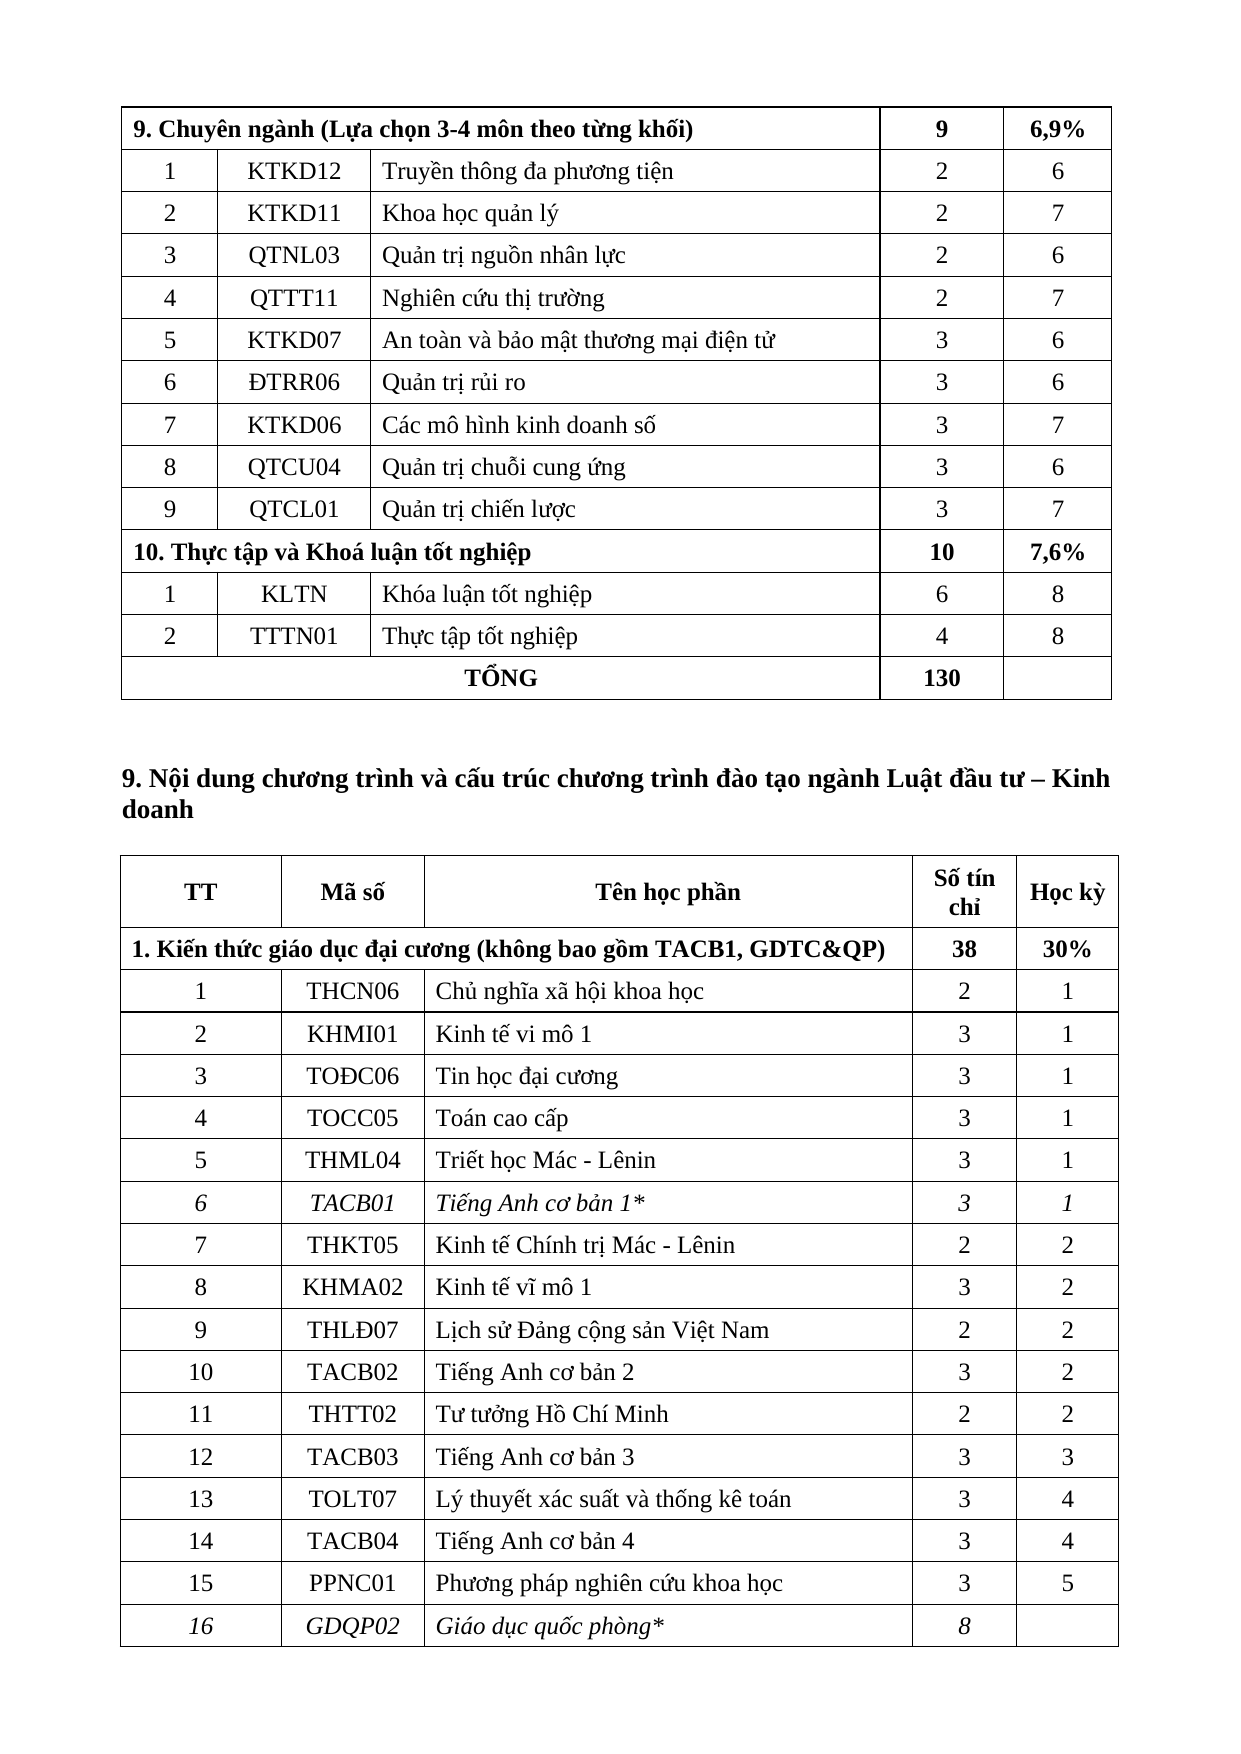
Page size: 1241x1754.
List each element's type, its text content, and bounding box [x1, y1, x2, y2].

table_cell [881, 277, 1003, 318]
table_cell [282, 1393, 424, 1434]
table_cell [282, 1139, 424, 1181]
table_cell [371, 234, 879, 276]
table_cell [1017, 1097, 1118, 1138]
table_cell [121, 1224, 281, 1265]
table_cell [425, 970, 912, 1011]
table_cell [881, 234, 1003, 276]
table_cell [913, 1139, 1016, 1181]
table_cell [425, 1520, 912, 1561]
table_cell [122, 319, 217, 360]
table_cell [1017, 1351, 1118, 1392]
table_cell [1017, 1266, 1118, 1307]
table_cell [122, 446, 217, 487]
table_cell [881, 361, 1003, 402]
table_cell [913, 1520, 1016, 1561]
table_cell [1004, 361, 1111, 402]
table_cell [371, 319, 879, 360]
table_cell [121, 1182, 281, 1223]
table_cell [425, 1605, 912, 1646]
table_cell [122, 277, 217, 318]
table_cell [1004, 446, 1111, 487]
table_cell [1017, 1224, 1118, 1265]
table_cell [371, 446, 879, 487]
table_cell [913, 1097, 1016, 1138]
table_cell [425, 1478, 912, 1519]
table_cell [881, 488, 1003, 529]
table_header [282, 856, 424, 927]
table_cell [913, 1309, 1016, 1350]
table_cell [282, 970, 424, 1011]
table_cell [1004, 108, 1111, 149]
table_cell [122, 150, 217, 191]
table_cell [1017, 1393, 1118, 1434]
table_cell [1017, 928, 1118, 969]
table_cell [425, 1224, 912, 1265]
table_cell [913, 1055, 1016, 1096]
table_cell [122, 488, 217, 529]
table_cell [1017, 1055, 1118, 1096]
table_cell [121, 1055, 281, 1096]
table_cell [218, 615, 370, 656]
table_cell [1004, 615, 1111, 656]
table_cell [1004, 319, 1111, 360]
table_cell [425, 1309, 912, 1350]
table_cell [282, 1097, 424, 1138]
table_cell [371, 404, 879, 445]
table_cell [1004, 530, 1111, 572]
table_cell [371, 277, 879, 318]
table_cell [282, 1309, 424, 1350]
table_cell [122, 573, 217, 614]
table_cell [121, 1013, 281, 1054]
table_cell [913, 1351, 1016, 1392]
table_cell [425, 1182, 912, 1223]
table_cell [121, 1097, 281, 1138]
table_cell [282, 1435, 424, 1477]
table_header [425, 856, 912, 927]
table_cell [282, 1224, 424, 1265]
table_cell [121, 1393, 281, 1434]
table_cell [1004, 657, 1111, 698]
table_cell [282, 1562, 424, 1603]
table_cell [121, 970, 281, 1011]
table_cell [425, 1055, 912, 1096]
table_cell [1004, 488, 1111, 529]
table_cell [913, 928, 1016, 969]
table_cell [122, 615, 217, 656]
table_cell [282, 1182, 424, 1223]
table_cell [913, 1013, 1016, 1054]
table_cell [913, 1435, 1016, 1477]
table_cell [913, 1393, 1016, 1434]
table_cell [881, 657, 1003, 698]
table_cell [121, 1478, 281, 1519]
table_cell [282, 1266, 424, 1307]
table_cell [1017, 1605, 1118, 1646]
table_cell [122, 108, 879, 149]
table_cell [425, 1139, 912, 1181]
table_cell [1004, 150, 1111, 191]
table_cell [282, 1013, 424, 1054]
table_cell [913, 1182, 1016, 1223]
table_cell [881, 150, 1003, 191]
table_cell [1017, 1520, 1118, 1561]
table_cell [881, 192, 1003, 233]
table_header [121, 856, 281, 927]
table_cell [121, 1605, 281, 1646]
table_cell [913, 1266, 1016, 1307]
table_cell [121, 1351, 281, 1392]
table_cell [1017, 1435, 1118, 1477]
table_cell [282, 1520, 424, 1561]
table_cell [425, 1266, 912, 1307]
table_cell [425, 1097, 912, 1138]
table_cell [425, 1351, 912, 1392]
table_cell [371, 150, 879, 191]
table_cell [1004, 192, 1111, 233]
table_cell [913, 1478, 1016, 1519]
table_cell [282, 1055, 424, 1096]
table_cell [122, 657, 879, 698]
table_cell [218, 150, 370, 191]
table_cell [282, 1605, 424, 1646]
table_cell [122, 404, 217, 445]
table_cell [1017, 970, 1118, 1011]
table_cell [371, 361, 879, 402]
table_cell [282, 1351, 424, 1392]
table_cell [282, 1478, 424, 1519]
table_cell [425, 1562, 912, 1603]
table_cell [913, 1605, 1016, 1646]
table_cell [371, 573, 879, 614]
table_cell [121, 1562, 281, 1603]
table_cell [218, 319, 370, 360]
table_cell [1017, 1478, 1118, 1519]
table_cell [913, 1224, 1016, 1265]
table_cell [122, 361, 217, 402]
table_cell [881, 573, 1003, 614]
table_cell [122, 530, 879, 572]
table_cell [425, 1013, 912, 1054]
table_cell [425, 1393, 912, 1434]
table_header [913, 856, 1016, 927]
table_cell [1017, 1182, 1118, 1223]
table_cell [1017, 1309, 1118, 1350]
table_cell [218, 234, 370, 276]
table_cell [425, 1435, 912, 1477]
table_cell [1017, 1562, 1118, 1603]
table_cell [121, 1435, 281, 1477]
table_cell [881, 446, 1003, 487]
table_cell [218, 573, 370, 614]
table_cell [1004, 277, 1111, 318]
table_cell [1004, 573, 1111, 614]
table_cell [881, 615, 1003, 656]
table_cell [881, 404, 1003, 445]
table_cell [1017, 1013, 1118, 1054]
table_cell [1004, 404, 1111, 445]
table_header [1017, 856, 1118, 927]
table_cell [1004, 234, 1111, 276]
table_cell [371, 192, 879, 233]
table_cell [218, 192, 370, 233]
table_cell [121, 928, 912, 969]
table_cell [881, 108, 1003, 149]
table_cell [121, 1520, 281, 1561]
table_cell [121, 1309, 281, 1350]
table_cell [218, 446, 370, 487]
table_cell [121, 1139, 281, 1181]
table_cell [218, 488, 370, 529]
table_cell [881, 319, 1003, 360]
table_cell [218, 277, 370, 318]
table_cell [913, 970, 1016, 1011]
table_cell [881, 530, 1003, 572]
text 9. Nội dung chương trình và cấu trúc chương trình đào tạo ngành Luật đầu tư – Kinh doanh [122, 762, 1153, 824]
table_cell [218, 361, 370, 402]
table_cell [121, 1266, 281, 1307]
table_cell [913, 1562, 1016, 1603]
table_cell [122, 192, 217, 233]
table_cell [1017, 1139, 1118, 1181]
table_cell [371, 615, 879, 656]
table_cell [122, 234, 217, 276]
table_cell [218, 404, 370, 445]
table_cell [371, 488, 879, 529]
